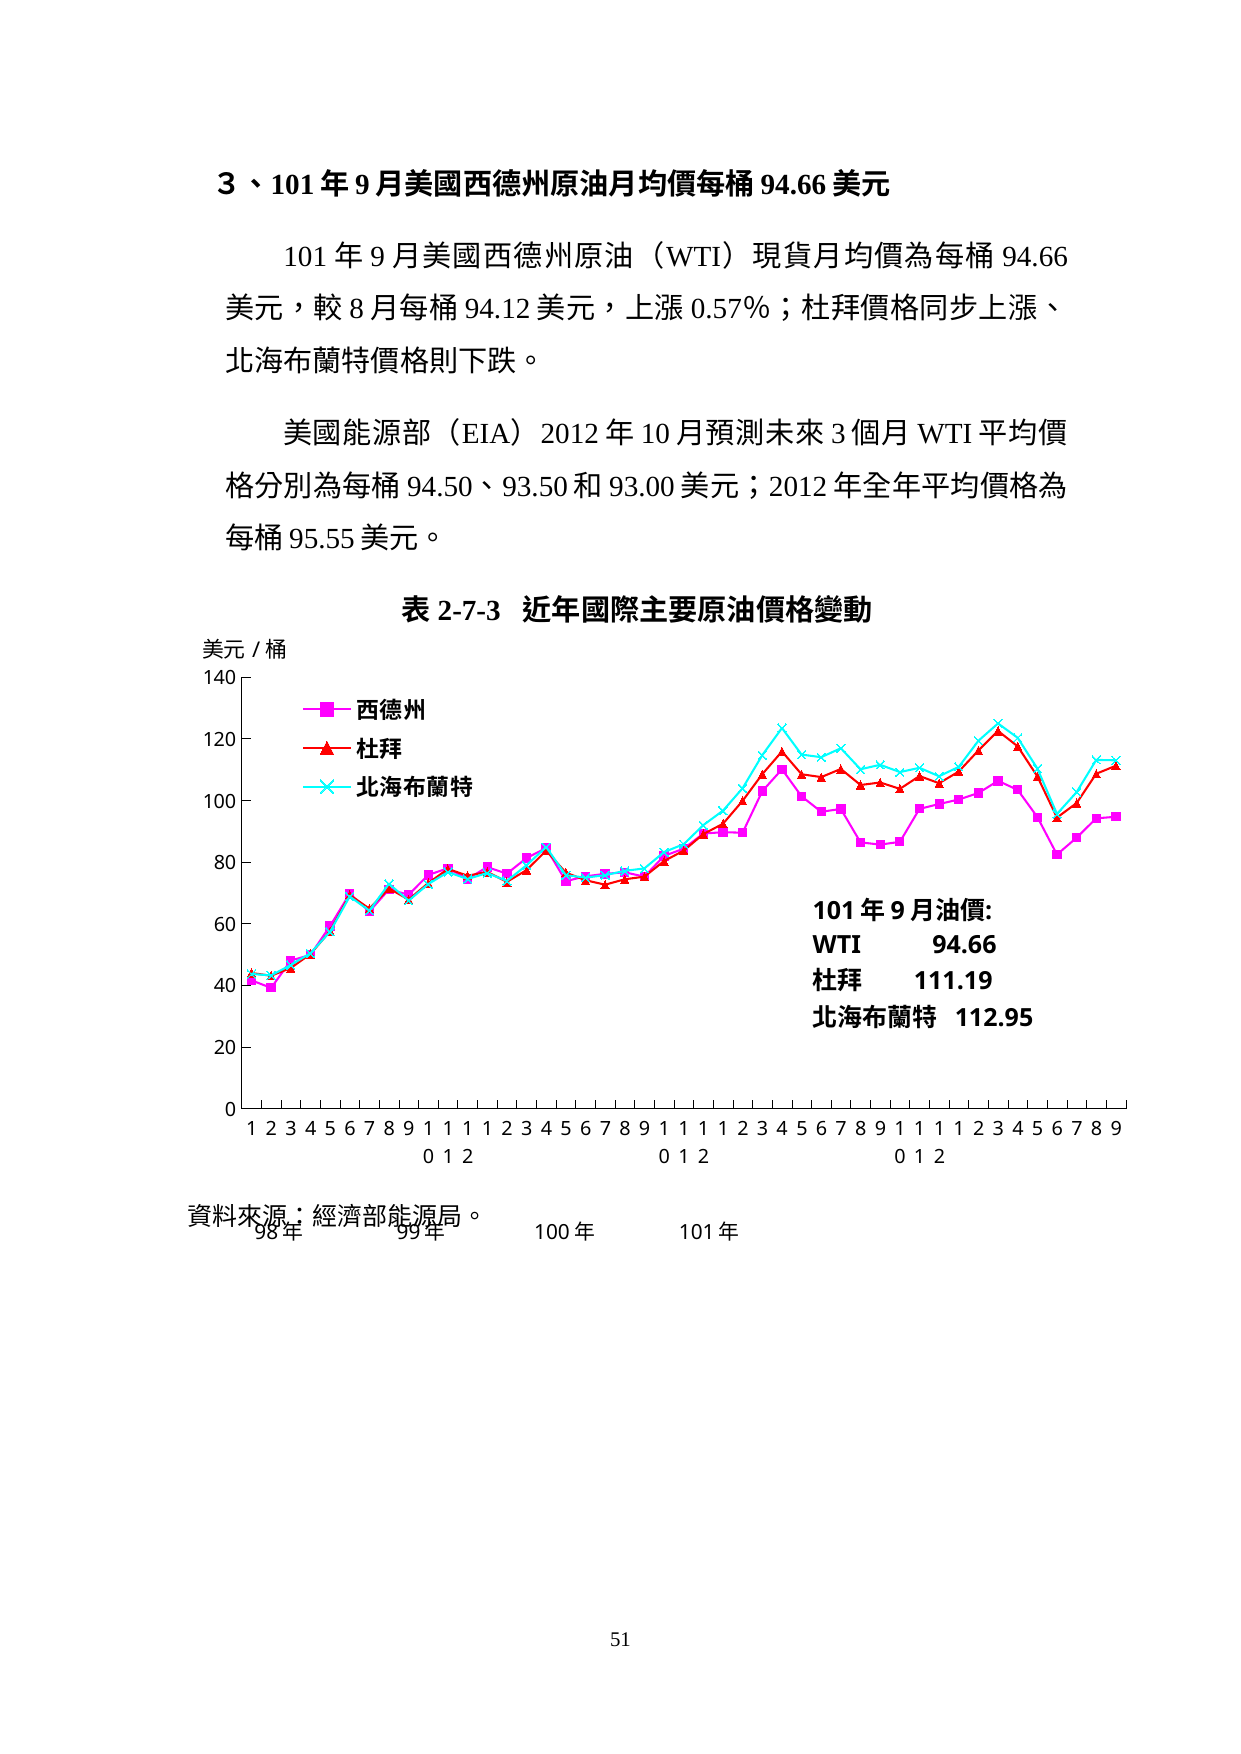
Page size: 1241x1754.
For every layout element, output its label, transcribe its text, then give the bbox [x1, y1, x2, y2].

text 資料來源：經濟部能源局。 [187, 1196, 1053, 1233]
text 美國能源部（EIA）2012年10月預測未來3個月WTI平均價格分別為每桶94.50、93.50和93.00美元；2012年全年平均價格為每桶95.55美元。 [225, 409, 1068, 557]
text 表 2-7-3 近年國際主要原油價格變動 [206, 586, 1068, 628]
text 101年9月美國西德州原油（WTI）現貨月均價為每桶94.66美元，較8月每桶94.12美元，上漲0.57％；杜拜價格同步上漲、北海布蘭特價格則下跌。 [225, 232, 1068, 380]
text ３、101年9月美國西德州原油月均價每桶94.66美元 [212, 161, 1053, 203]
